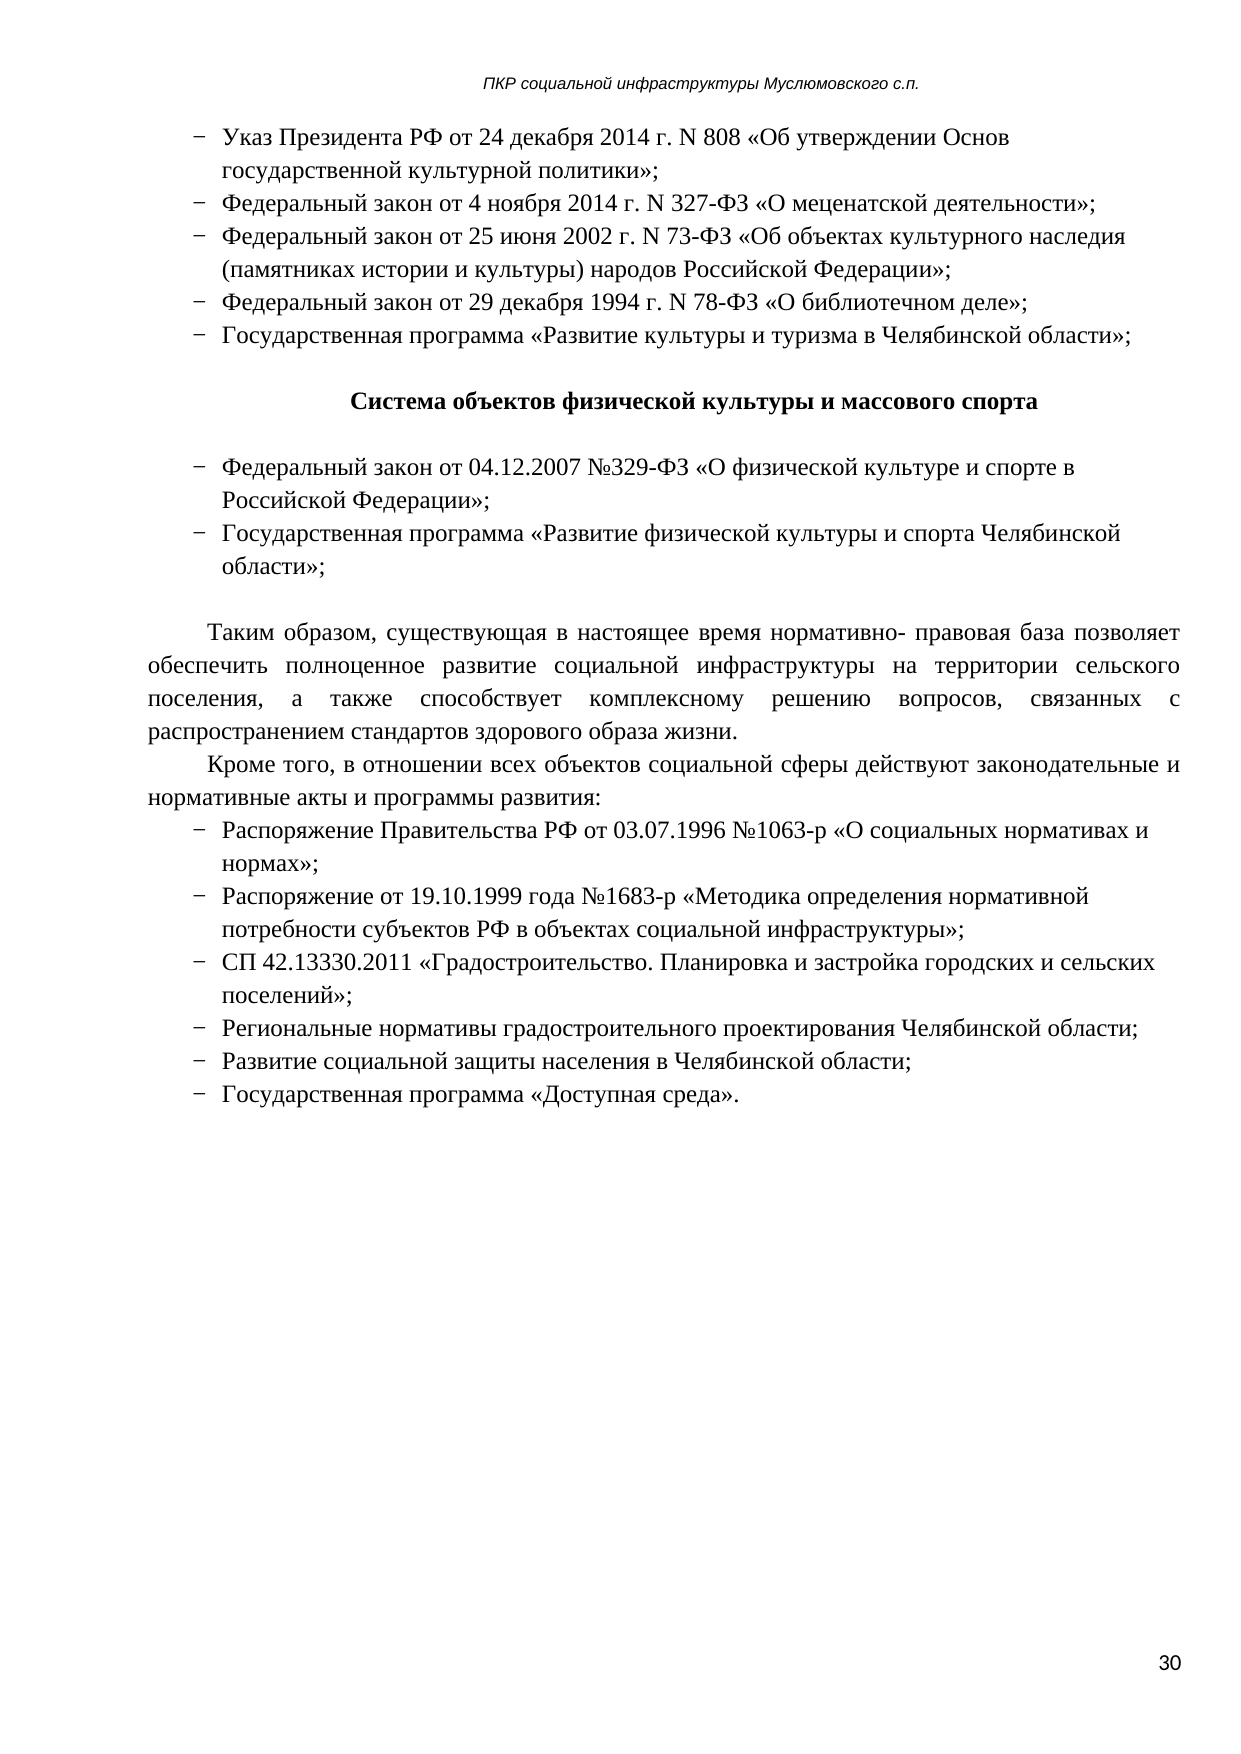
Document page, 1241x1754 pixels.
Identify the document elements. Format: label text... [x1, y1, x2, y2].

list Государственная программа «Доступная среда». [192, 1079, 1181, 1108]
list Региональные нормативы градостроительного проектирования Челябинской области; [192, 1013, 1181, 1042]
list Федеральный закон от 25 июня 2002 г. N 73-ФЗ «Об объектах культурного наследия (памятниках истории и культуры) народов Российской Федерации»; [192, 221, 1181, 283]
list Федеральный закон от 04.12.2007 №329-ФЗ «О физической культуре и спорте в Российской Федерации»; [192, 452, 1181, 514]
list Федеральный закон от 29 декабря 1994 г. N 78-ФЗ «О библиотечном деле»; [192, 287, 1181, 316]
text Таким образом, существующая в настоящее время нормативно- правовая база позволяет обеспечить полноценное развитие социальной инфраструктуры на территории сельского поселения, а также способствует комплексному решению вопросов, связанных с распространением стандартов здорового образа жизни. [148, 617, 1181, 745]
list Развитие социальной защиты населения в Челябинской области; [192, 1046, 1181, 1075]
list Распоряжение от 19.10.1999 года №1683-р «Методика определения нормативной потребности субъектов РФ в объектах социальной инфраструктуры»; [192, 881, 1181, 943]
list Распоряжение Правительства РФ от 03.07.1996 №1063-р «О социальных нормативах и нормах»; [192, 815, 1181, 877]
text Кроме того, в отношении всех объектов социальной сферы действуют законодательные и нормативные акты и программы развития: [148, 749, 1181, 811]
list Указ Президента РФ от 24 декабря 2014 г. N 808 «Об утверждении Основ государственной культурной политики»; [192, 122, 1181, 184]
text Система объектов физической культуры и массового спорта [148, 386, 1181, 415]
list Государственная программа «Развитие культуры и туризма в Челябинской области»; [192, 320, 1181, 349]
list Федеральный закон от 4 ноября 2014 г. N 327-ФЗ «О меценатской деятельности»; [192, 188, 1181, 217]
list СП 42.13330.2011 «Градостроительство. Планировка и застройка городских и сельских поселений»; [192, 947, 1181, 1009]
list Государственная программа «Развитие физической культуры и спорта Челябинской области»; [192, 518, 1181, 580]
